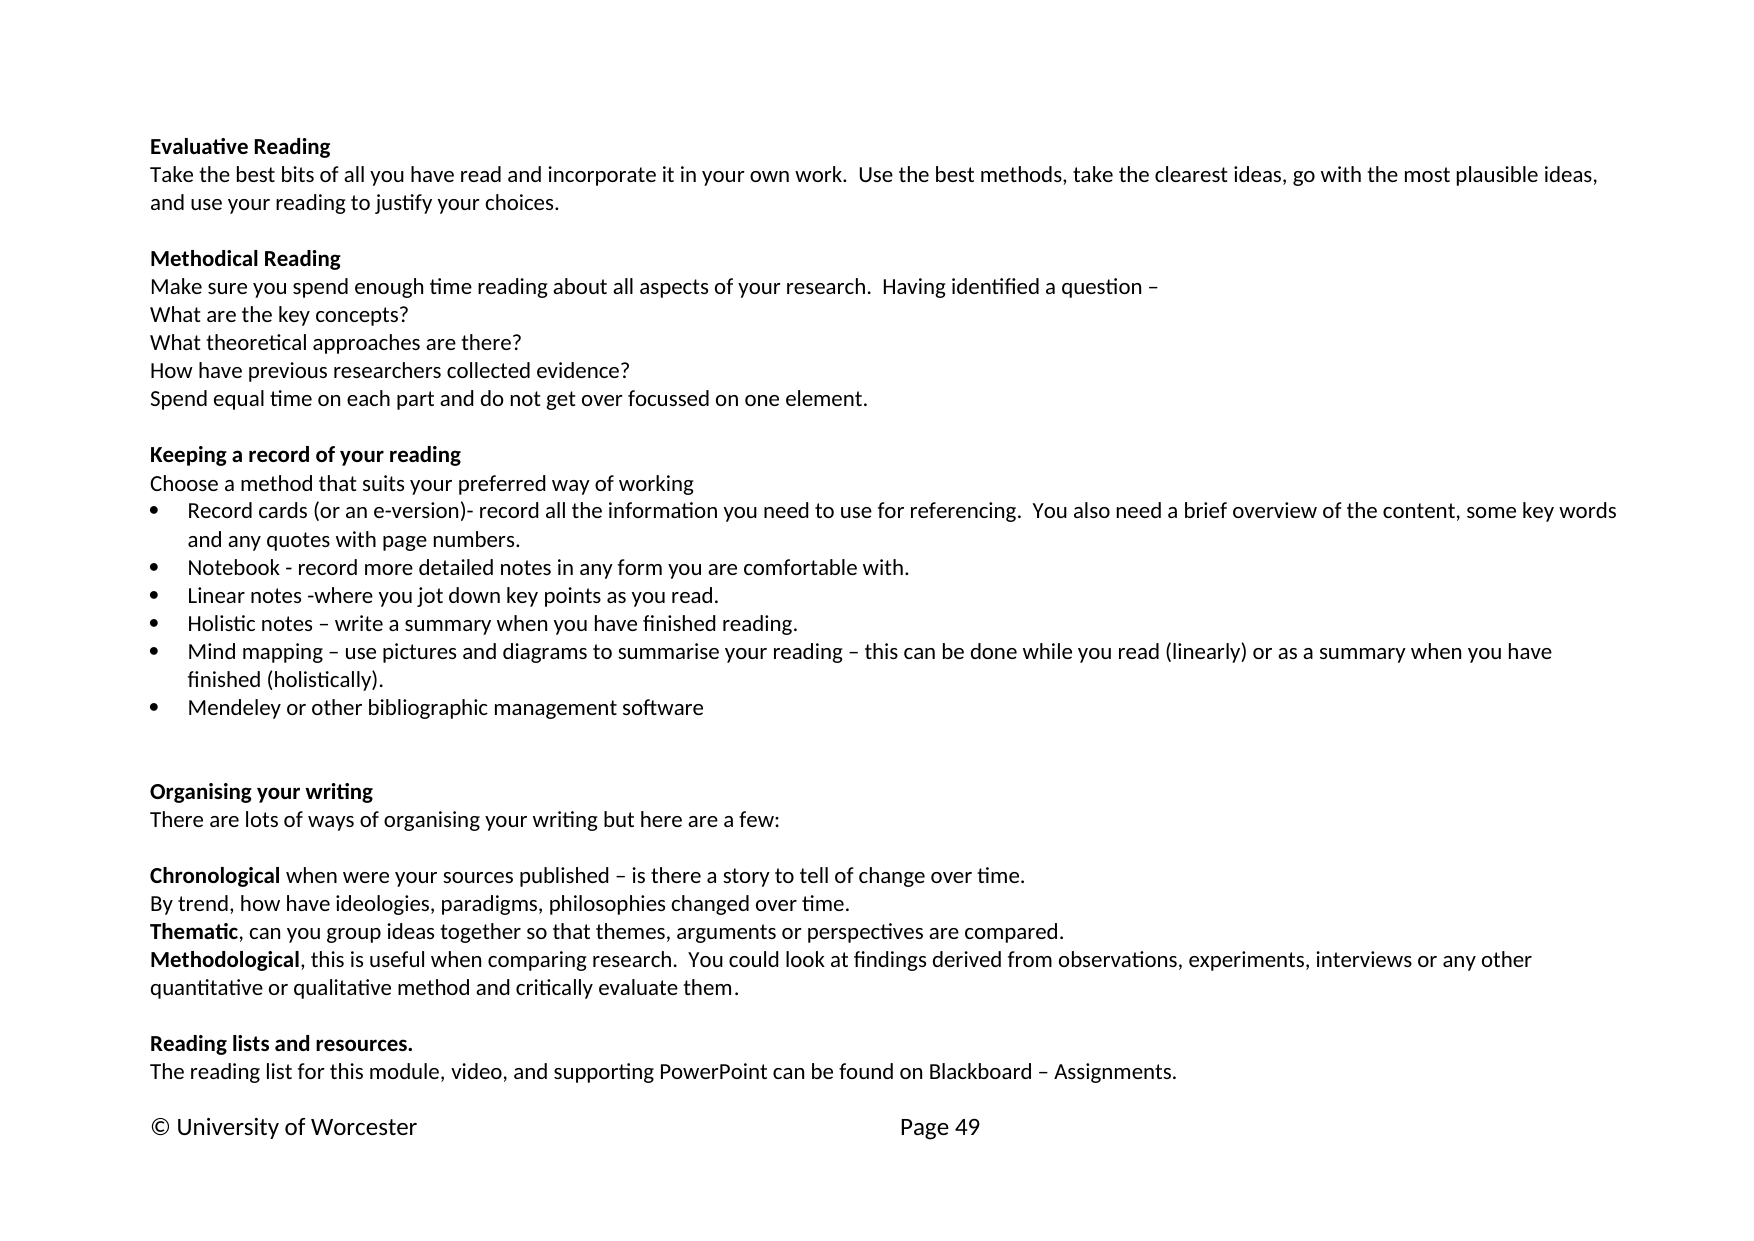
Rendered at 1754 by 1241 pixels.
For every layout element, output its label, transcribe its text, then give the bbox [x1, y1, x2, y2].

text How have previous researchers collected evidence? [150, 357, 1623, 384]
text Evaluative Reading [150, 132, 1623, 160]
text By trend, how have ideologies, paradigms, philosophies changed over time. [150, 889, 1623, 917]
text Choose a method that suits your preferred way of working [150, 469, 1623, 497]
text Chronological when were your sources published – is there a story to tell of change over time. [150, 861, 1623, 889]
text Methodological, this is useful when comparing research. You could look at findings derived from observations, experiments, interviews or any other quantitative or qualitative method and critically evaluate them. [150, 945, 1623, 1001]
list Record cards (or an e-version)- record all the information you need to use for referencing. You also need a brief overview of the content, some key words and any quotes with page numbers. [150, 497, 1623, 553]
text What are the key concepts? [150, 301, 1623, 328]
list Linear notes -where you jot down key points as you read. [150, 581, 1623, 609]
list Notebook - record more detailed notes in any form you are comfortable with. [150, 553, 1623, 581]
text What theoretical approaches are there? [150, 328, 1623, 357]
text Reading lists and resources. [150, 1029, 1623, 1057]
text Methodical Reading [150, 244, 1623, 272]
text There are lots of ways of organising your writing but here are a few: [150, 805, 1623, 833]
list Mendeley or other bibliographic management software [150, 693, 1623, 721]
text Make sure you spend enough time reading about all aspects of your research. Having identified a question – [150, 272, 1623, 301]
text Keeping a record of your reading [150, 441, 1623, 469]
text The reading list for this module, video, and supporting PowerPoint can be found on Blackboard – Assignments. [150, 1057, 1623, 1085]
text Organising your writing [150, 777, 1623, 805]
text Spend equal time on each part and do not get over focussed on one element. [150, 384, 1623, 413]
list Mind mapping – use pictures and diagrams to summarise your reading – this can be done while you read (linearly) or as a summary when you have finished (holistically). [150, 637, 1623, 693]
text Take the best bits of all you have read and incorporate it in your own work. Use the best methods, take the clearest ideas, go with the most plausible ideas, and use your reading to justify your choices. [150, 160, 1623, 216]
list Holistic notes – write a summary when you have finished reading. [150, 609, 1623, 637]
text Thematic, can you group ideas together so that themes, arguments or perspectives are compared. [150, 917, 1623, 945]
